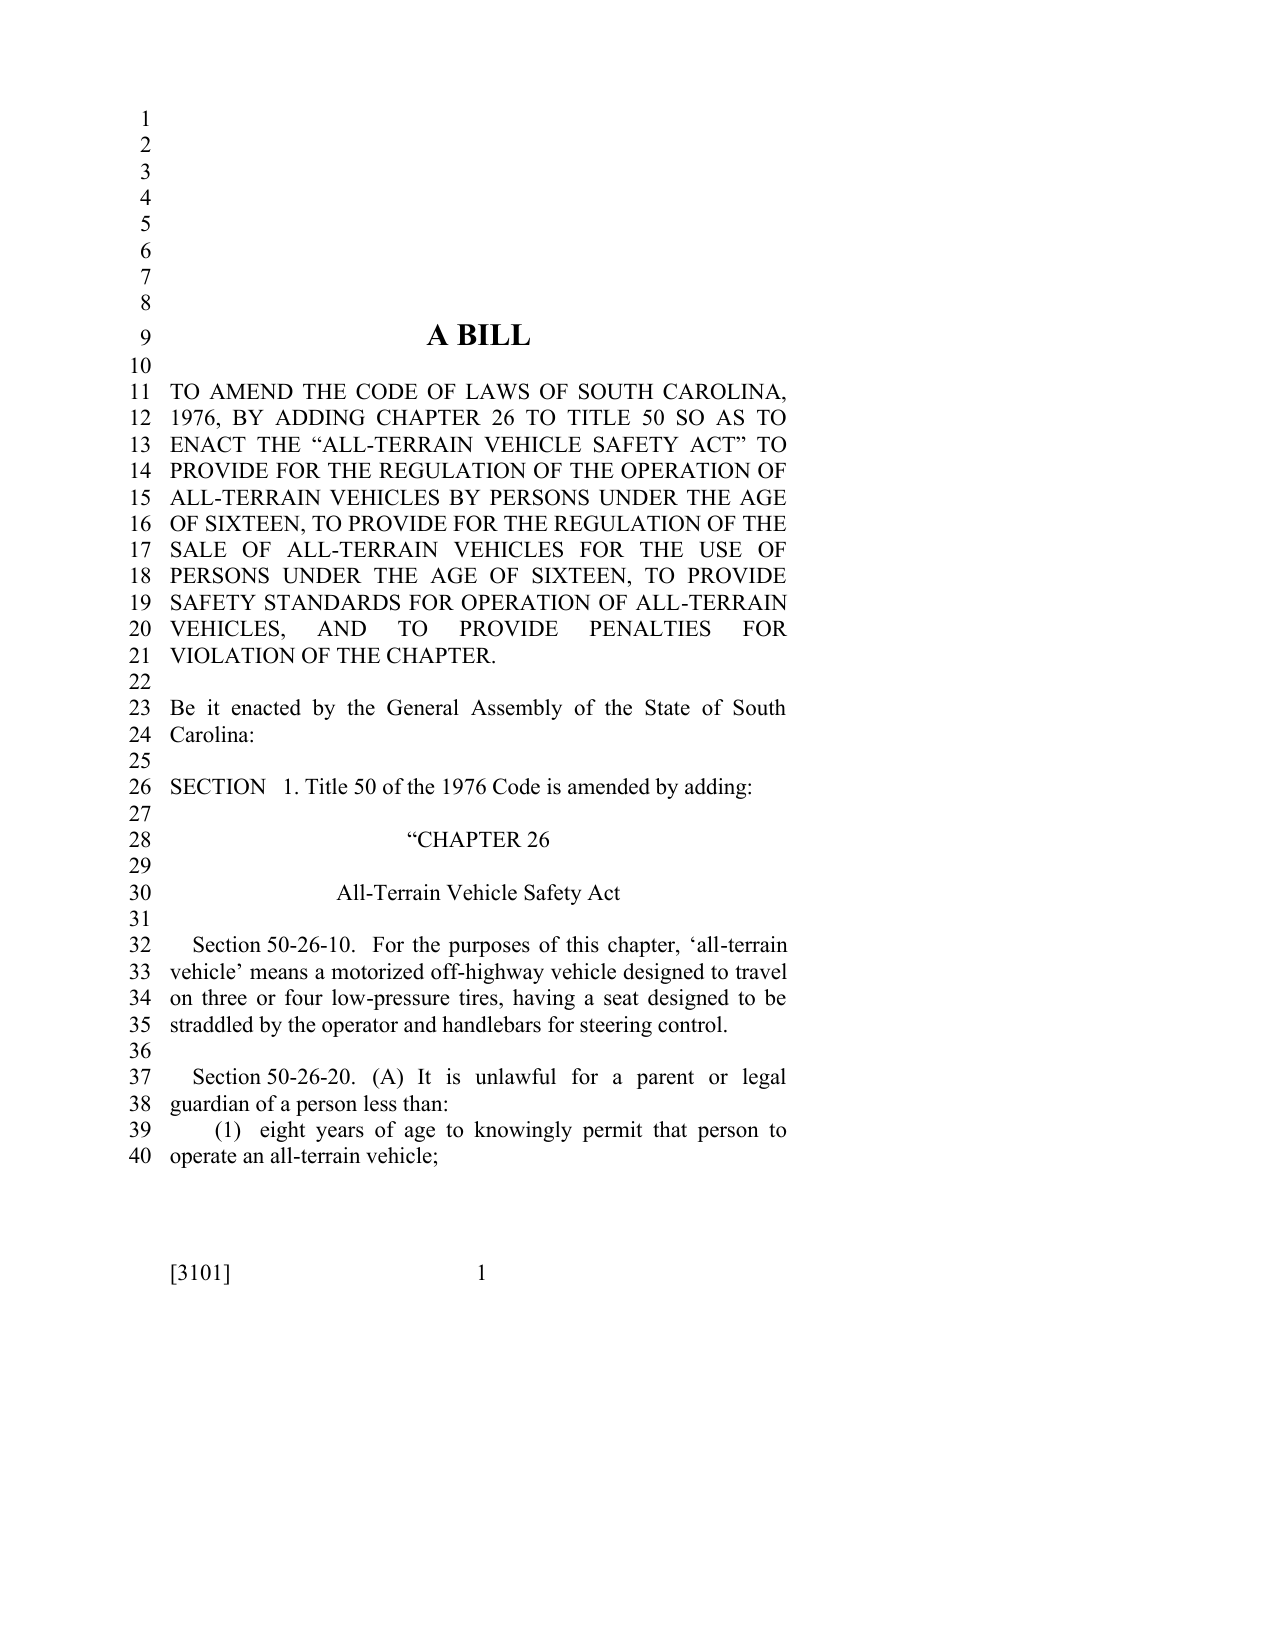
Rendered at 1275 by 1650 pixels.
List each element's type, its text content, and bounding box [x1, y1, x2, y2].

text Section 50-26-20. (A) It is unlawful for a parent or legal guardian of a person less than: [169, 1063, 787, 1116]
text A BILL [169, 316, 787, 352]
text All-Terrain Vehicle Safety Act [169, 879, 787, 905]
text Section 50-26-10. For the purposes of this chapter, ‘all-terrain vehicle’ means a motorized off-highway vehicle designed to travel on three or four low-pressure tires, having a seat designed to be straddled by the operator and handlebars for steering control. [169, 932, 787, 1037]
text Be it enacted by the General Assembly of the State of South Carolina: [169, 694, 787, 747]
text TO AMEND THE CODE OF LAWS OF SOUTH CAROLINA, 1976, BY ADDING CHAPTER 26 TO TITLE 50 SO AS TO ENACT THE “ALL-TERRAIN VEHICLE SAFETY ACT” TO PROVIDE FOR THE REGULATION OF THE OPERATION OF ALL-TERRAIN VEHICLES BY PERSONS UNDER THE AGE OF SIXTEEN, TO PROVIDE FOR THE REGULATION OF THE SALE OF ALL-TERRAIN VEHICLES FOR THE USE OF PERSONS UNDER THE AGE OF SIXTEEN, TO PROVIDE SAFETY STANDARDS FOR OPERATION OF ALL-TERRAIN VEHICLES, AND TO PROVIDE PENALTIES FOR VIOLATION OF THE CHAPTER. [169, 378, 787, 668]
text SECTION 1. Title 50 of the 1976 Code is amended by adding: [169, 773, 787, 800]
text (1) eight years of age to knowingly permit that person to operate an all-terrain vehicle; [169, 1116, 787, 1169]
text “CHAPTER 26 [169, 826, 787, 852]
